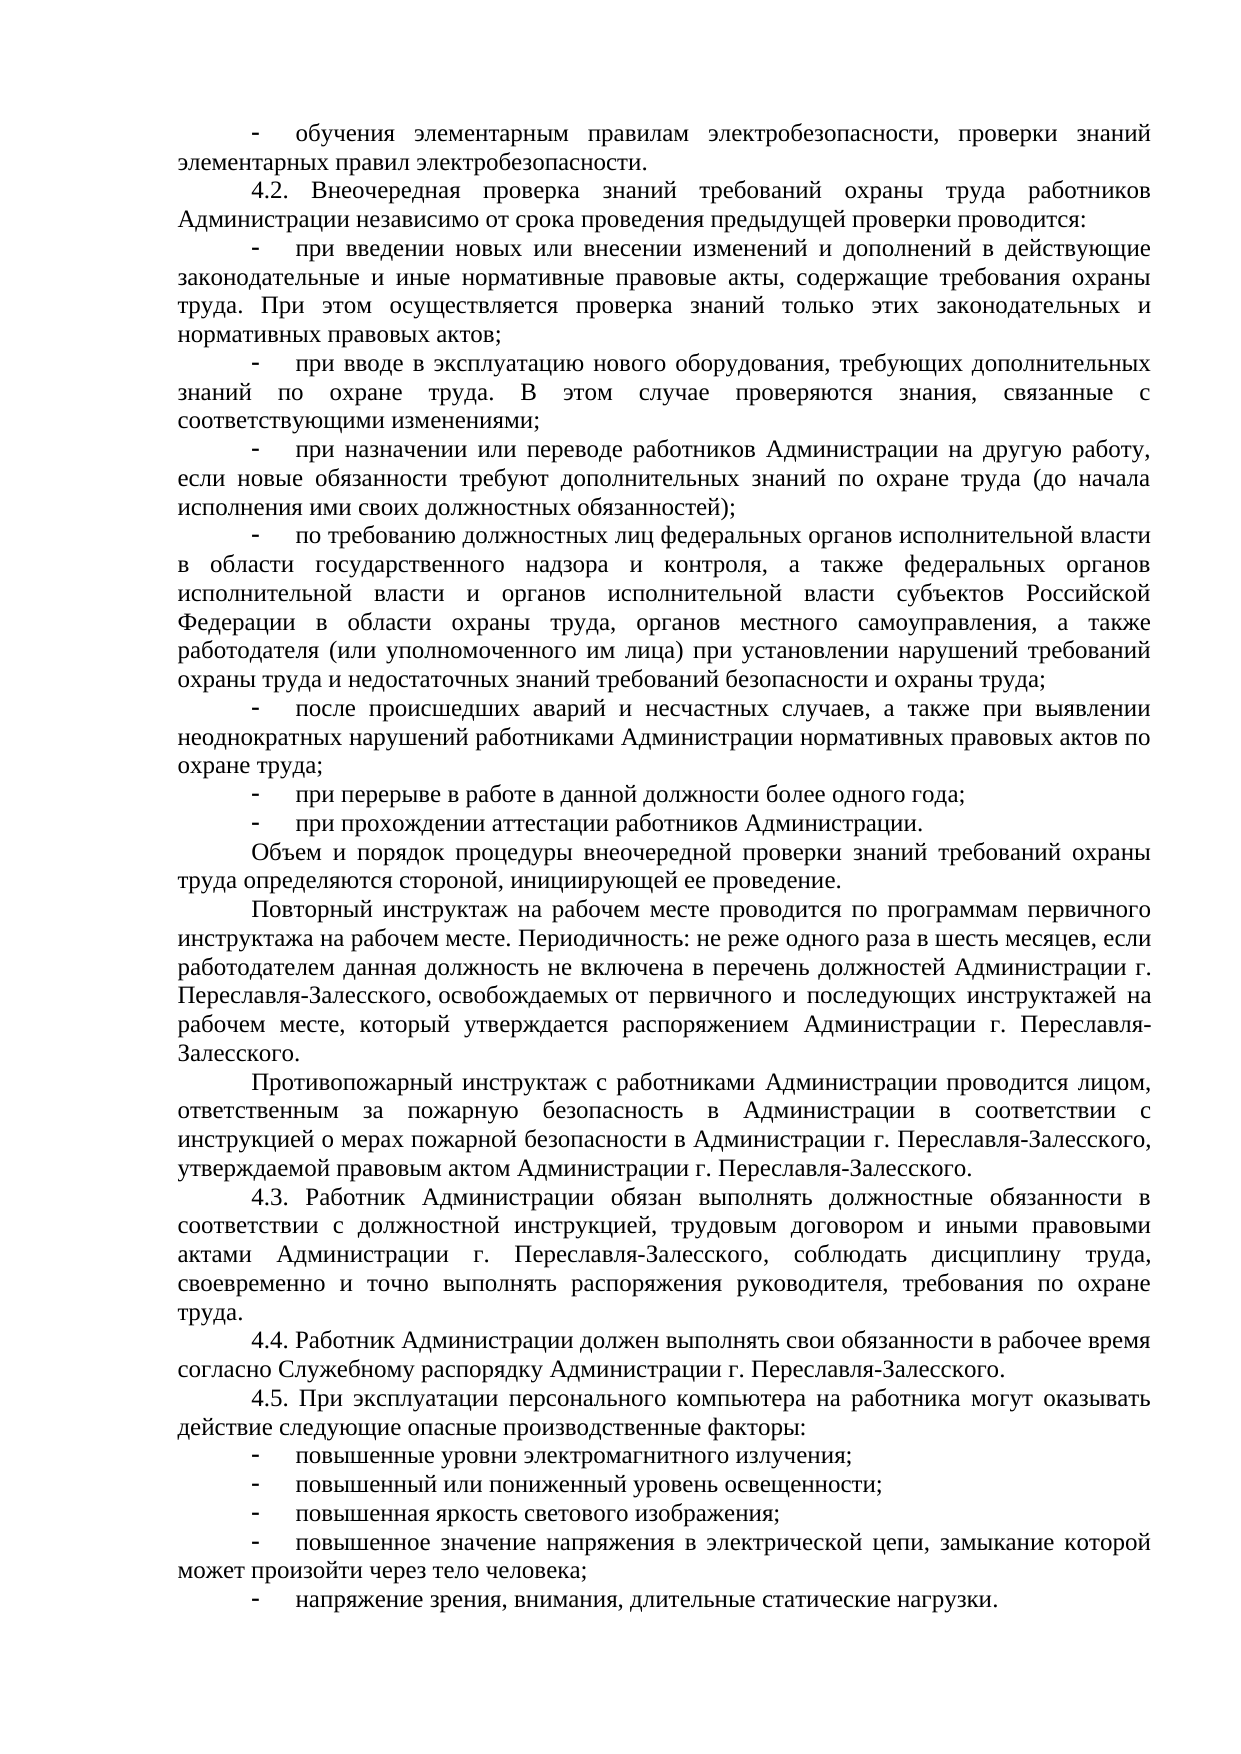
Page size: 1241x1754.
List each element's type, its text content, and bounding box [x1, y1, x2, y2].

list при прохождении аттестации работников Администрации. [177, 808, 1152, 837]
list повышенный или пониженный уровень освещенности; [177, 1469, 1152, 1498]
list повышенные уровни электромагнитного излучения; [177, 1441, 1152, 1469]
text 4.4. Работник Администрации должен выполнять свои обязанности в рабочее время согласно Служебному распорядку Администрации г. Переславля-Залесского. [177, 1326, 1152, 1383]
list по требованию должностных лиц федеральных органов исполнительной власти в области государственного надзора и контроля, а также федеральных органов исполнительной власти и органов исполнительной власти субъектов Российской Федерации в области охраны труда, органов местного самоуправления, а также работодателя (или уполномоченного им лица) при установлении нарушений требований охраны труда и недостаточных знаний требований безопасности и охраны труда; [177, 521, 1152, 693]
list напряжение зрения, внимания, длительные статические нагрузки. [177, 1584, 1152, 1613]
list после происшедших аварий и несчастных случаев, а также при выявлении неоднократных нарушений работниками Администрации нормативных правовых актов по охране труда; [177, 693, 1152, 779]
list при перерыве в работе в данной должности более одного года; [177, 779, 1152, 808]
list повышенная яркость светового изображения; [177, 1498, 1152, 1527]
text Повторный инструктаж на рабочем месте проводится по программам первичного инструктажа на рабочем месте. Периодичность: не реже одного раза в шесть месяцев, если работодателем данная должность не включена в перечень должностей Администрации г. Переславля-Залесского, освобождаемых от первичного и последующих инструктажей на рабочем месте, который утверждается распоряжением Администрации г. Переславля-Залесского. [177, 1009, 1152, 1067]
list повышенное значение напряжения в электрической цепи, замыкание которой может произойти через тело человека; [177, 1527, 1152, 1584]
text 4.2. Внеочередная проверка знаний требований охраны труда работников Администрации независимо от срока проведения предыдущей проверки проводится: [177, 176, 1152, 233]
text 4.5. При эксплуатации персонального компьютера на работника могут оказывать действие следующие опасные производственные факторы: [177, 1383, 1152, 1441]
list при введении новых или внесении изменений и дополнений в действующие законодательные и иные нормативные правовые акты, содержащие требования охраны труда. При этом осуществляется проверка знаний только этих законодательных и нормативных правовых актов; [177, 233, 1152, 348]
list обучения элементарным правилам электробезопасности, проверки знаний элементарных правил электробезопасности. [177, 118, 1152, 176]
list при вводе в эксплуатацию нового оборудования, требующих дополнительных знаний по охране труда. В этом случае проверяются знания, связанные с соответствующими изменениями; [177, 348, 1152, 434]
text Повторный инструктаж на рабочем месте проводится по программам первичного инструктажа на рабочем месте. Периодичность: не реже одного раза в шесть месяцев, если работодателем данная должность не включена в перечень должностей Администрации г. Переславля-Залесского, освобождаемых от первичного и последующих инструктажей на рабочем месте, который утверждается распоряжением Администрации г. Переславля-Залесского. [177, 894, 1152, 1009]
text Противопожарный инструктаж с работниками Администрации проводится лицом, ответственным за пожарную безопасность в Администрации в соответствии с инструкцией о мерах пожарной безопасности в Администрации г. Переславля-Залесского, утверждаемой правовым актом Администрации г. Переславля-Залесского. [177, 1067, 1152, 1182]
text Объем и порядок процедуры внеочередной проверки знаний требований охраны труда определяются стороной, инициирующей ее проведение. [177, 837, 1152, 894]
list при назначении или переводе работников Администрации на другую работу, если новые обязанности требуют дополнительных знаний по охране труда (до начала исполнения ими своих должностных обязанностей); [177, 434, 1152, 521]
text 4.3. Работник Администрации обязан выполнять должностные обязанности в соответствии с должностной инструкцией, трудовым договором и иными правовыми актами Администрации г. Переславля-Залесского, соблюдать дисциплину труда, своевременно и точно выполнять распоряжения руководителя, требования по охране труда. [177, 1182, 1152, 1326]
